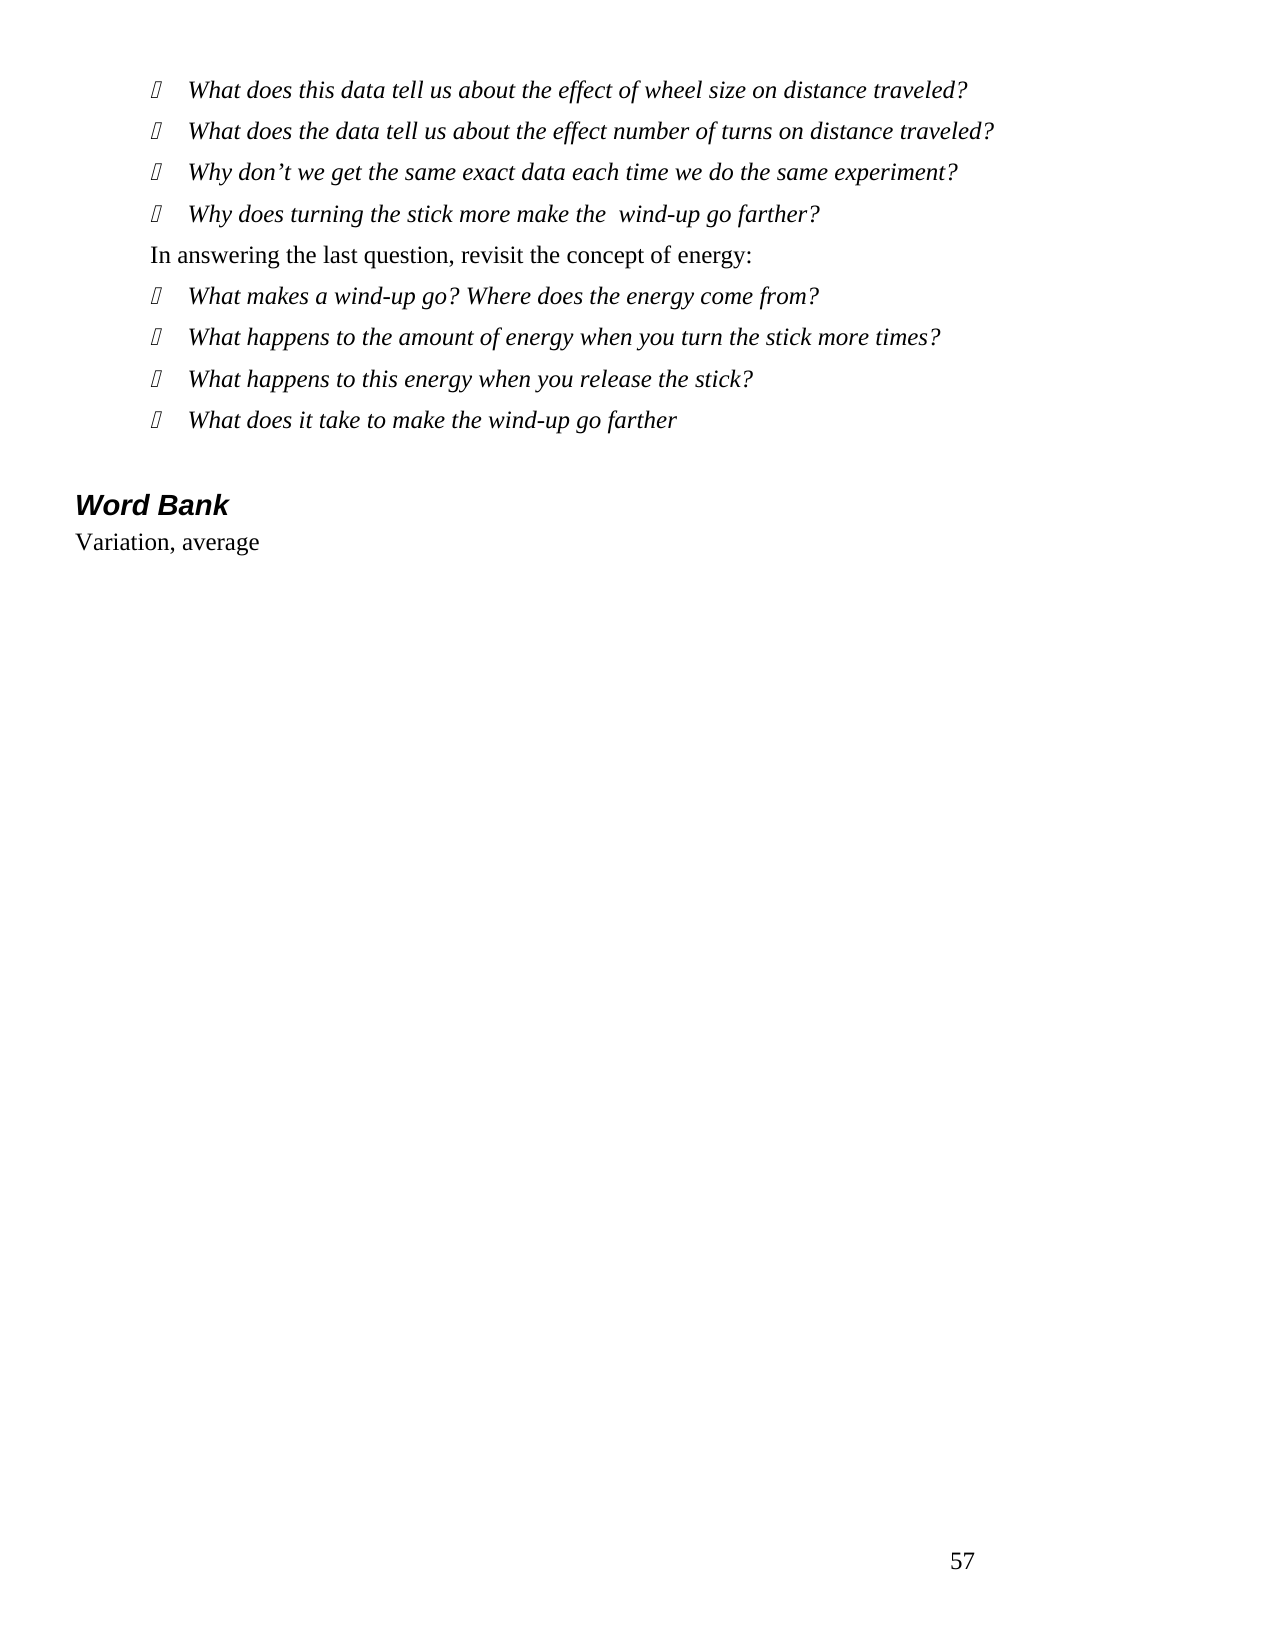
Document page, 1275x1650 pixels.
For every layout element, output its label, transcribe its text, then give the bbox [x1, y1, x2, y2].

list What makes a wind-up go? Where does the energy come from? [150, 281, 1200, 310]
list Why don’t we get the same exact data each time we do the same experiment? [150, 157, 1200, 186]
list What happens to this energy when you release the stick? [150, 364, 1200, 392]
subtitle Word Bank [75, 487, 1200, 521]
text Variation, average [75, 527, 1200, 556]
list Why does turning the stick more make the wind-up go farther? [150, 199, 1200, 227]
text In answering the last question, revisit the concept of energy: [150, 240, 1200, 269]
list What does it take to make the wind-up go farther [150, 405, 1200, 434]
list What does the data tell us about the effect number of turns on distance traveled? [150, 116, 1200, 145]
list What does this data tell us about the effect of wheel size on distance traveled? [150, 75, 1200, 104]
list What happens to the amount of energy when you turn the stick more times? [150, 322, 1200, 351]
